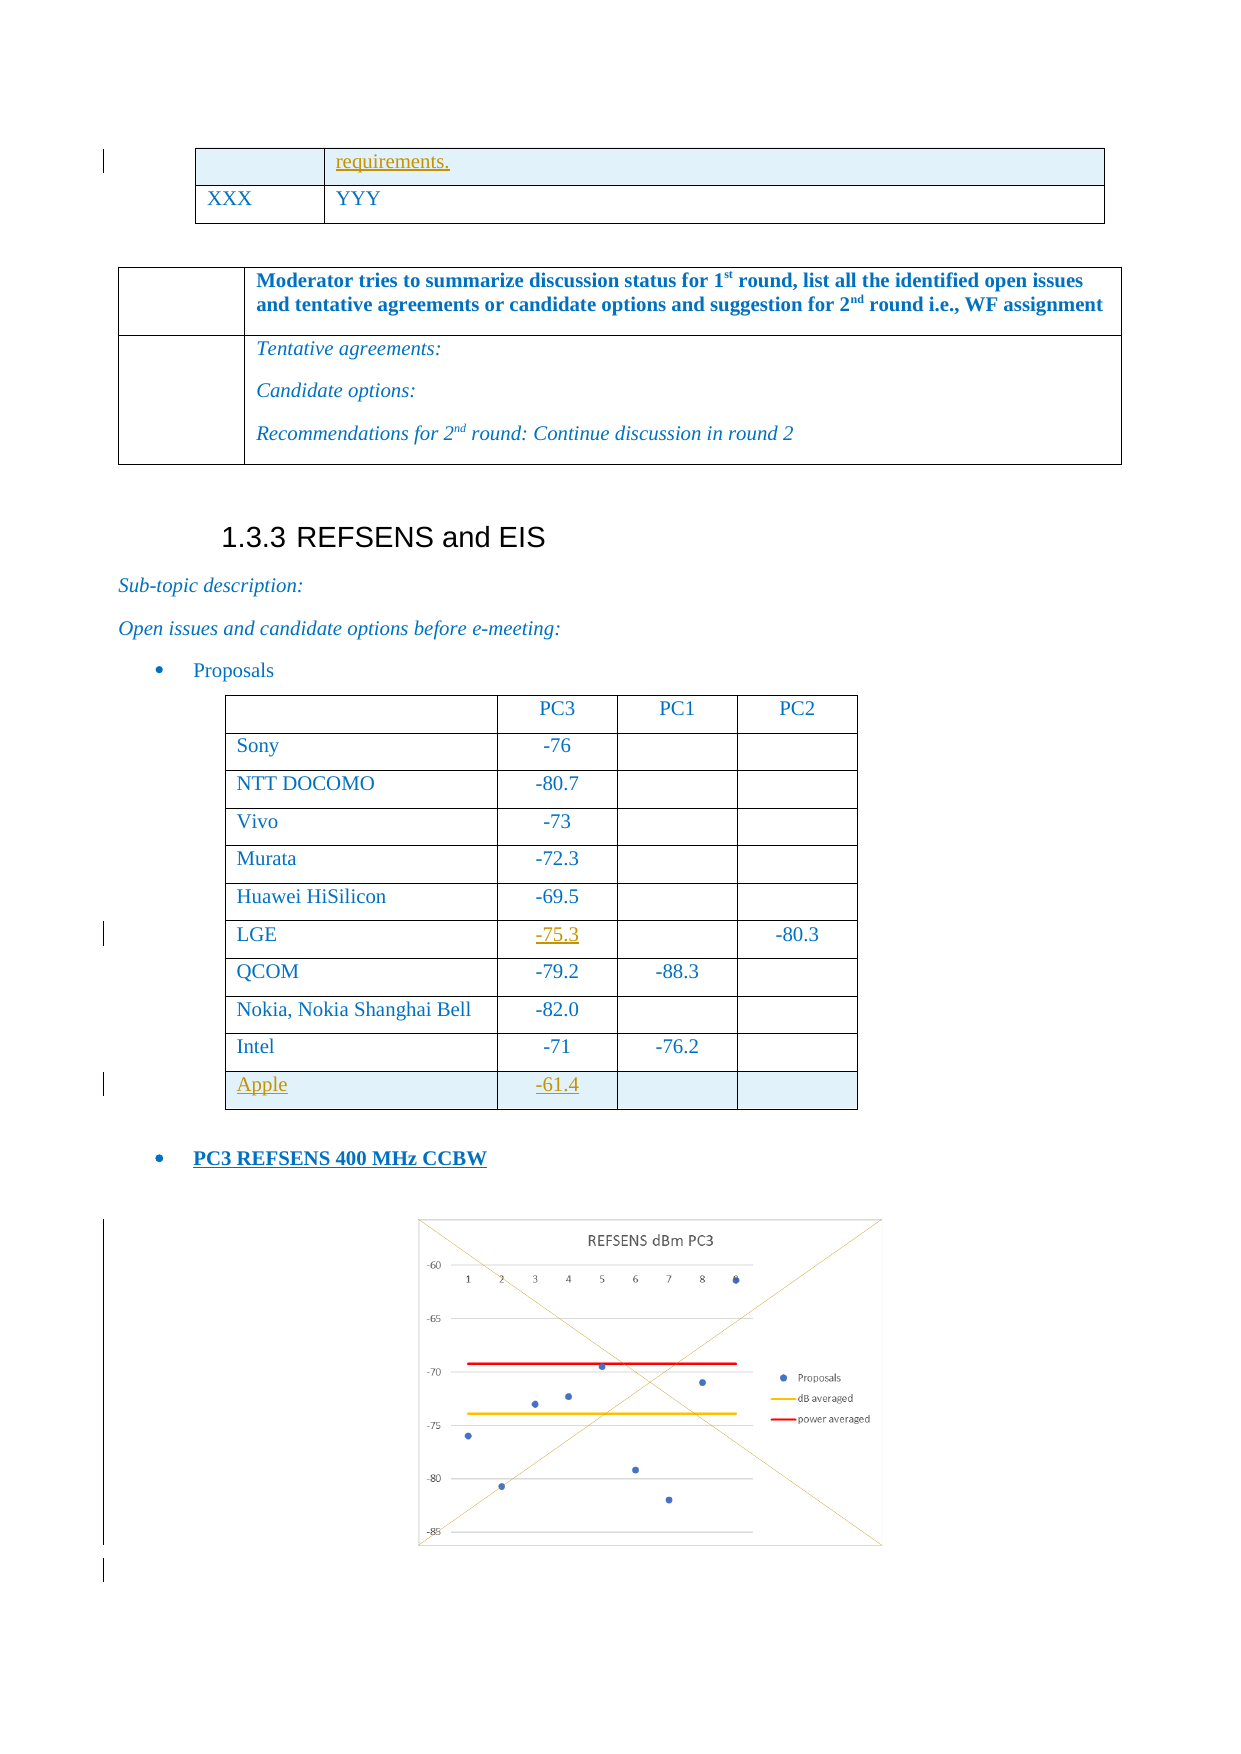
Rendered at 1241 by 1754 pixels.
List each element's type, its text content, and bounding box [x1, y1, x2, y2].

table_header [226, 696, 497, 732]
table_cell -79.2 [498, 959, 617, 996]
table_cell [618, 884, 737, 920]
table_cell [738, 997, 857, 1033]
table_cell -80.7 [498, 771, 617, 808]
table_cell [618, 997, 737, 1033]
table_cell -82.0 [498, 997, 617, 1033]
table_cell XXX [196, 186, 324, 223]
table_cell -76.2 [618, 1034, 737, 1071]
table_cell -80.3 [738, 921, 857, 958]
table_header PC3 [498, 696, 617, 732]
table_cell -76 [498, 734, 617, 770]
table_cell LGE [226, 921, 497, 958]
table_cell [738, 734, 857, 770]
table_cell Nokia, Nokia Shanghai Bell [226, 997, 497, 1033]
text Open issues and candidate options before e-meeting: [118, 615, 1122, 639]
table_cell NTT DOCOMO [226, 771, 497, 808]
table_cell Intel [226, 1034, 497, 1071]
table_header Moderator tries to summarize discussion status for 1st round, list all the identified open issues and tentative agreements or candidate options and suggestion for 2nd round i.e., WF assignment [245, 268, 1121, 334]
table_cell YYY [325, 186, 1104, 223]
table_cell Murata [226, 846, 497, 883]
table_header [119, 268, 244, 334]
table_cell -88.3 [618, 959, 737, 996]
table_cell [618, 846, 737, 883]
table_cell QCOM [226, 959, 497, 996]
table_cell Sony [226, 734, 497, 770]
picture [418, 1220, 648, 1544]
table_cell Vivo [226, 809, 497, 845]
table_cell [618, 771, 737, 808]
table_header PC1 [618, 696, 737, 732]
table_header PC2 [738, 696, 857, 732]
table_cell Tentative agreements: Candidate options: Recommendations for 2nd round: Continue discussion in round 2 [245, 336, 1121, 464]
subtitle REFSENS and EIS [221, 520, 1122, 554]
table_cell [618, 921, 737, 958]
table_cell [119, 336, 244, 464]
table_cell [738, 1034, 857, 1071]
list PC3 REFSENS 400 MHz CCBW [156, 1146, 1122, 1170]
table_cell -72.3 [498, 846, 617, 883]
table_cell -73 [498, 809, 617, 845]
picture [652, 1220, 883, 1545]
table_cell [498, 921, 617, 958]
table_cell Huawei HiSilicon [226, 884, 497, 920]
table_cell -69.5 [498, 884, 617, 920]
text Sub-topic description: [118, 573, 1122, 597]
table_cell [738, 846, 857, 883]
table_cell [738, 771, 857, 808]
table_cell -71 [498, 1034, 617, 1071]
table_cell [618, 734, 737, 770]
picture [420, 1219, 880, 1381]
table_cell [618, 809, 737, 845]
table_cell [738, 809, 857, 845]
table_cell [738, 959, 857, 996]
list Proposals [156, 658, 1122, 682]
table_cell [738, 884, 857, 920]
picture [419, 1383, 881, 1546]
